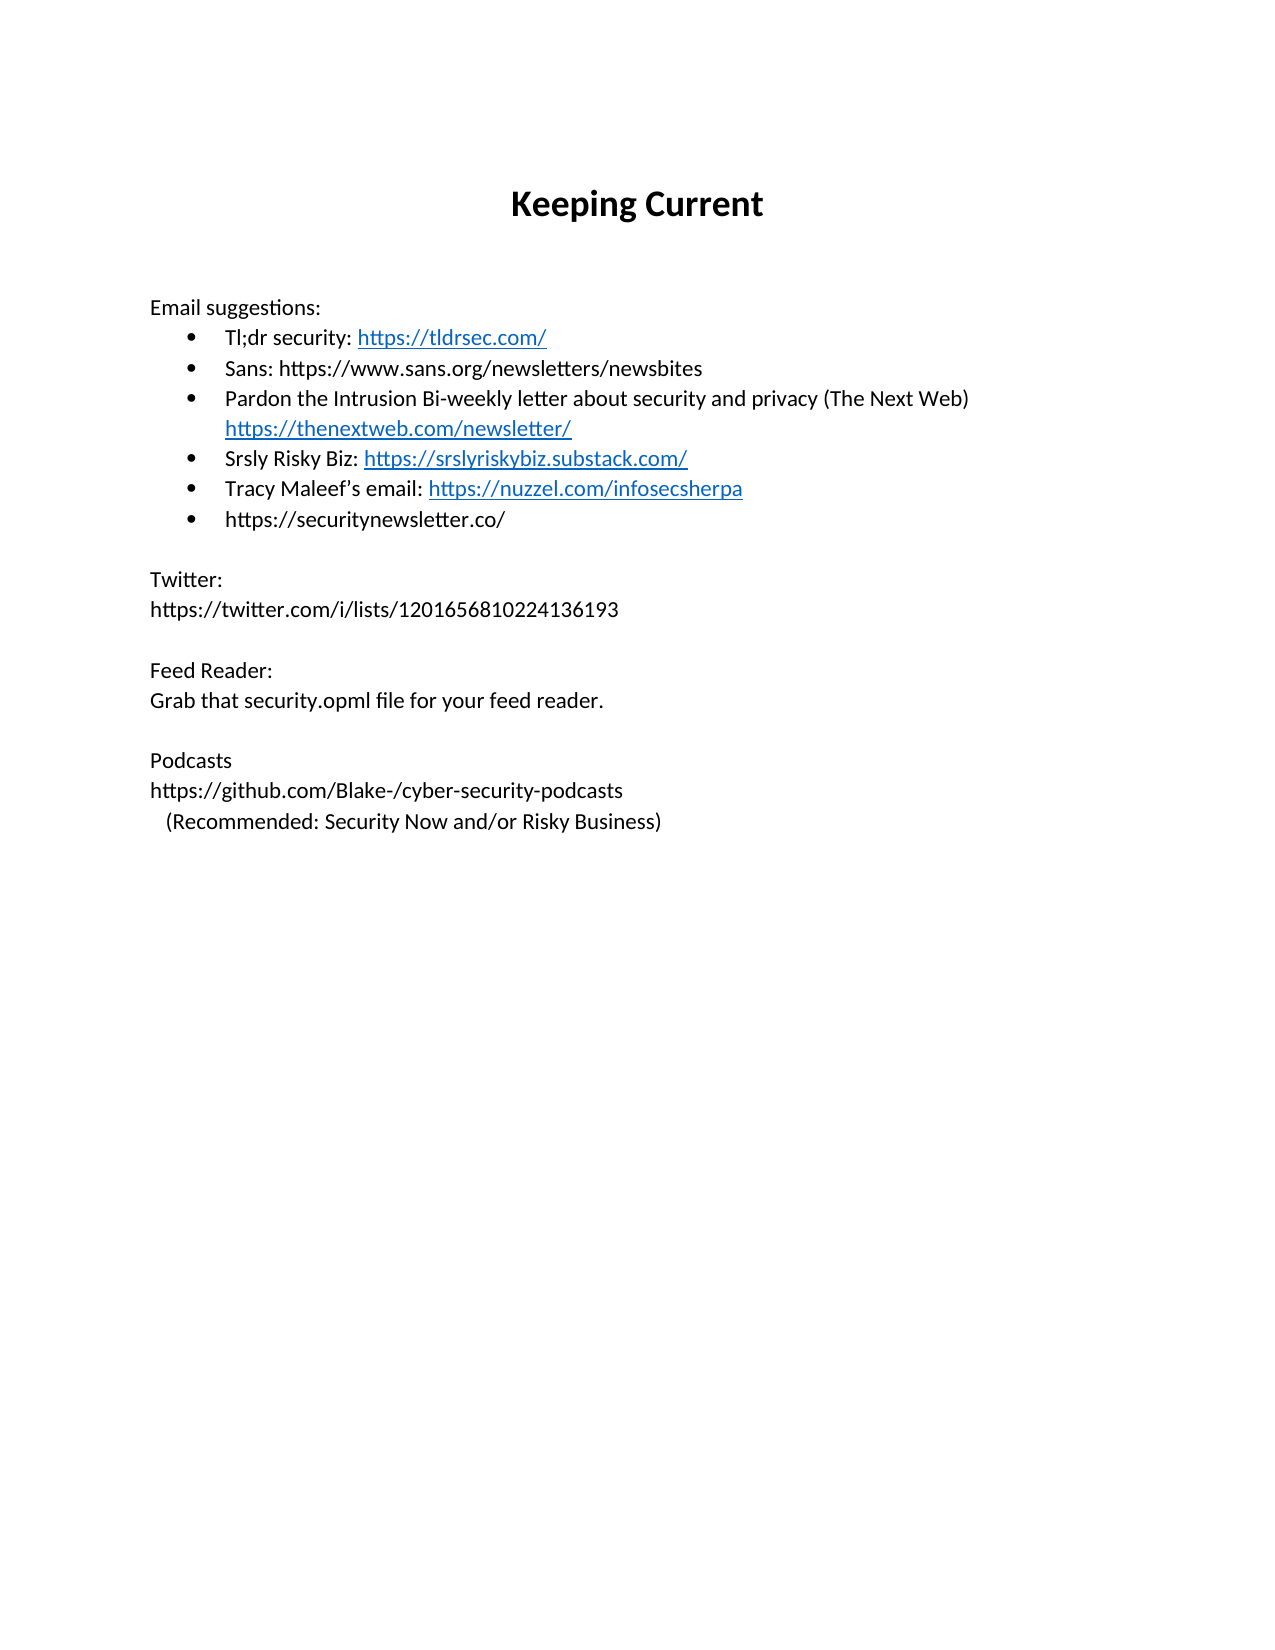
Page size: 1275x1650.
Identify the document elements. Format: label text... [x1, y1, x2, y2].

text https://twitter.com/i/lists/1201656810224136193 [150, 595, 1125, 623]
list Tracy Maleef’s email: https://nuzzel.com/infosecsherpa [187, 474, 1125, 502]
text Podcasts [150, 746, 1125, 774]
text Keeping Current [150, 180, 1125, 226]
list Sans: https://www.sans.org/newsletters/newsbites [187, 354, 1125, 382]
text (Recommended: Security Now and/or Risky Business) [150, 807, 1125, 835]
text Feed Reader: [150, 656, 1125, 684]
list Srsly Risky Biz: https://srslyriskybiz.substack.com/ [187, 444, 1125, 472]
text Grab that security.opml file for your feed reader. [150, 686, 1125, 714]
text Email suggestions: [150, 293, 1125, 321]
text https://github.com/Blake-/cyber-security-podcasts [150, 777, 1125, 804]
list Pardon the Intrusion Bi-weekly letter about security and privacy (The Next Web) https://thenextweb.com/newsletter/ [187, 384, 1125, 442]
text Twitter: [150, 565, 1125, 593]
list https://securitynewsletter.co/ [187, 505, 1125, 533]
list Tl;dr security: https://tldrsec.com/ [187, 323, 1125, 351]
